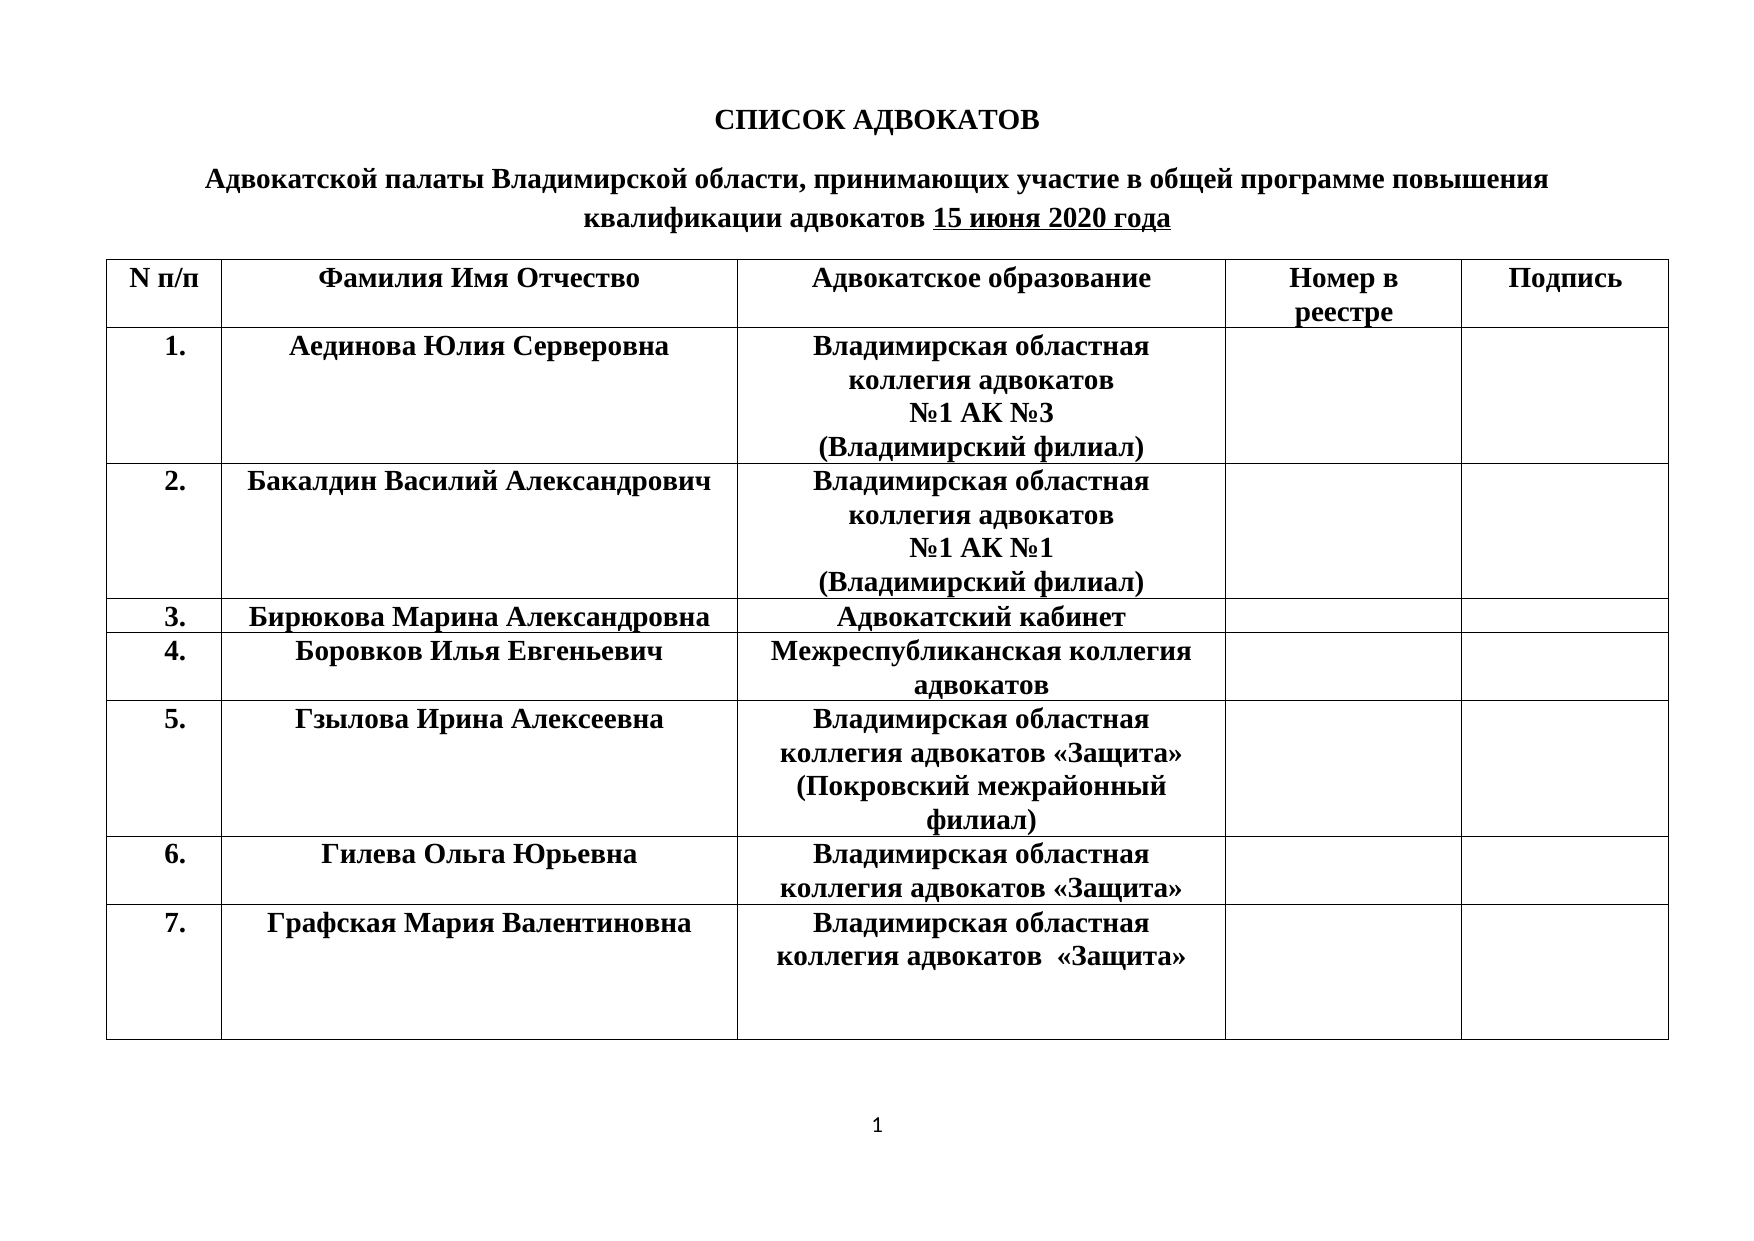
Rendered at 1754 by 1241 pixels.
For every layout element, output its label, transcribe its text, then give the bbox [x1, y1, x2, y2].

table_cell [1462, 905, 1668, 1039]
table_header N п/п [107, 260, 221, 327]
table_cell Адвокатский кабинет [738, 599, 1225, 632]
table_cell [107, 905, 221, 1039]
table_cell [1226, 464, 1461, 598]
table_cell [1462, 633, 1668, 700]
table_cell [107, 599, 221, 632]
table_header Адвокатское образование [738, 260, 1225, 327]
table_cell Гзылова Ирина Алексеевна [222, 701, 737, 836]
text СПИСОК АДВОКАТОВ [118, 102, 1636, 135]
table_cell Боровков Илья Евгеньевич [222, 633, 737, 700]
table_cell Межреспубликанская коллегия адвокатов [738, 633, 1225, 700]
table_cell [1462, 464, 1668, 598]
table_cell [1226, 599, 1461, 632]
table_cell [1226, 837, 1461, 904]
table_cell [1462, 701, 1668, 836]
text Адвокатской палаты Владимирской области, принимающих участие в общей программе повышения квалификации адвокатов 15 июня 2020 года [118, 161, 1636, 233]
table_cell Аединова Юлия Серверовна [222, 328, 737, 462]
table_cell Графская Мария Валентиновна [222, 905, 737, 1039]
table_cell Бирюкова Марина Александровна [222, 599, 737, 632]
table_cell [1462, 328, 1668, 462]
table_cell [107, 633, 221, 700]
table_cell [1226, 633, 1461, 700]
table_cell Гилева Ольга Юрьевна [222, 837, 737, 904]
table_cell [1226, 701, 1461, 836]
table_cell [1462, 599, 1668, 632]
table_cell Владимирская областная коллегия адвокатов №1 АК №3 (Владимирский филиал) [738, 328, 1225, 462]
table_cell Владимирская областная коллегия адвокатов «Защита» [738, 837, 1225, 904]
table_cell Бакалдин Василий Александрович [222, 464, 737, 598]
table_cell Владимирская областная коллегия адвокатов «Защита» [738, 905, 1225, 1039]
table_cell [107, 328, 221, 462]
table_cell Владимирская областная коллегия адвокатов №1 АК №1 (Владимирский филиал) [738, 464, 1225, 598]
table_cell [107, 837, 221, 904]
table_cell [1226, 905, 1461, 1039]
table_header Фамилия Имя Отчество [222, 260, 737, 327]
table_header Номер в реестре [1226, 260, 1461, 327]
table_cell [1462, 837, 1668, 904]
table_header Подпись [1462, 260, 1668, 327]
table_cell Владимирская областная коллегия адвокатов «Защита» (Покровский межрайонный филиал) [738, 701, 1225, 836]
table_cell [1226, 328, 1461, 462]
table_cell [107, 464, 221, 598]
table_cell [107, 701, 221, 836]
